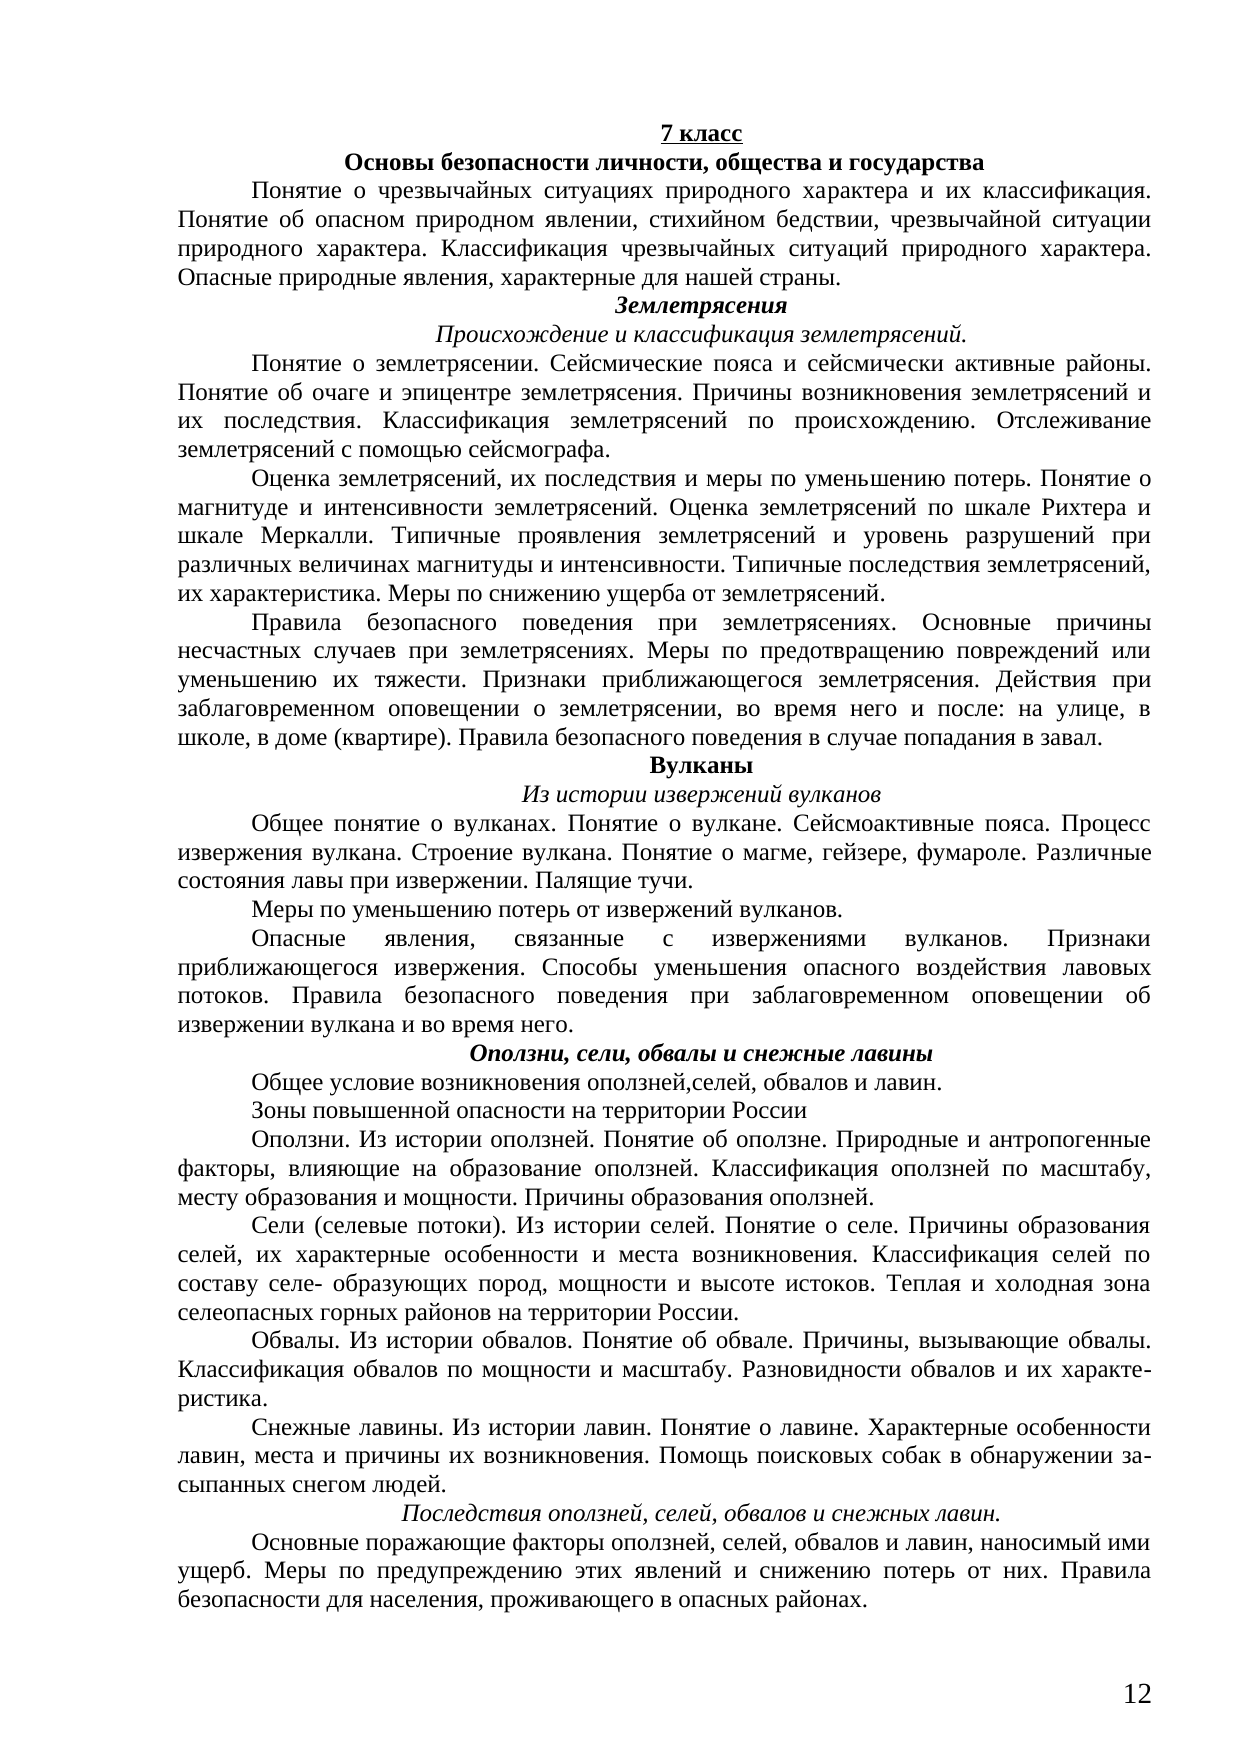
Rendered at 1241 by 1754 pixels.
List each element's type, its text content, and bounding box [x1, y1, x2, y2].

text Оползни. Из истории оползней. Понятие об оползне. Природные и антропогенные факторы, влияющие на образование оползней. Классификация оползней по масштабу, месту образования и мощности. Причины образования оползней. [177, 1124, 1152, 1211]
text Оползни, сели, обвалы и снежные лавины [177, 1038, 1152, 1067]
text Вулканы [177, 751, 1152, 779]
text Снежные лавины. Из истории лавин. Понятие о лавине. Характерные особенности лавин, места и причины их возникновения. Помощь поисковых собак в обнаружении засыпанных снегом людей. [177, 1412, 1152, 1498]
text Оценка землетрясений, их последствия и меры по уменьшению потерь. Понятие о магнитуде и интенсивности землетрясений. Оценка землетрясений по шкале Рихтера и шкале Меркалли. Типичные проявления землетрясений и уровень разрушений при различных величинах магнитуды и интенсивности. Типичные последствия землетрясений, их характеристика. Меры по снижению ущерба от землетрясений. [177, 463, 1152, 607]
text Правила безопасного поведения при землетрясениях. Основные причины несчастных случаев при землетрясениях. Меры по предотвращению повреждений или уменьшению их тяжести. Признаки приближающегося землетрясения. Действия при заблаговременном оповещении о землетрясении, во время него и после: на улице, в школе, в доме (квартире). Правила безопасного поведения в случае попадания в завал. [177, 607, 1152, 751]
text Зоны повышенной опасности на территории России [177, 1096, 1152, 1124]
text Понятие о землетрясении. Сейсмические пояса и сейсмически активные районы. Понятие об очаге и эпицентре землетрясения. Причины возникновения землетрясений и их последствия. Классификация землетрясений по происхождению. Отслеживание землетрясений с помощью сейсмографа. [177, 348, 1152, 463]
text Обвалы. Из истории обвалов. Понятие об обвале. Причины, вызывающие обвалы. Классификация обвалов по мощности и масштабу. Разновидности обвалов и их характеристика. [177, 1326, 1152, 1412]
text 7 класс [251, 118, 1152, 147]
text Последствия оползней, селей, обвалов и снежных лавин. [177, 1498, 1152, 1527]
text Основы безопасности личности, общества и государства [177, 147, 1152, 176]
text Основные поражающие факторы оползней, селей, обвалов и лавин, наносимый ими ущерб. Меры по предупреждению этих явлений и снижению потерь от них. Правила безопасности для населения, проживающего в опасных районах. [177, 1527, 1152, 1613]
text Опасные явления, связанные с извержениями вулканов. Признаки приближающегося извержения. Способы уменьшения опасного воздействия лавовых потоков. Правила безопасного поведения при заблаговременном оповещении об извержении вулкана и во время него. [177, 923, 1152, 1038]
text Меры по уменьшению потерь от извержений вулканов. [177, 894, 1152, 923]
text Из истории извержений вулканов [177, 779, 1152, 808]
text Общее условие возникновения оползней,селей, обвалов и лавин. [177, 1067, 1152, 1096]
text Происхождение и классификация землетрясений. [177, 319, 1152, 348]
text Землетрясения [177, 291, 1152, 319]
text Сели (селевые потоки). Из истории селей. Понятие о селе. Причины образования селей, их характерные особенности и места возникновения. Классификация селей по составу селе- образующих пород, мощности и высоте истоков. Теплая и холодная зона селеопасных горных районов на территории России. [177, 1211, 1152, 1326]
text Понятие о чрезвычайных ситуациях природного характера и их классификация. Понятие об опасном природном явлении, стихийном бедствии, чрезвычайной ситуации природного характера. Классификация чрезвычайных ситуаций природного характера. Опасные природные явления, характерные для нашей страны. [177, 176, 1152, 291]
text Общее понятие о вулканах. Понятие о вулкане. Сейсмоактивные пояса. Процесс извержения вулкана. Строение вулкана. Понятие о магме, гейзере, фумароле. Различные состояния лавы при извержении. Палящие тучи. [177, 808, 1152, 894]
